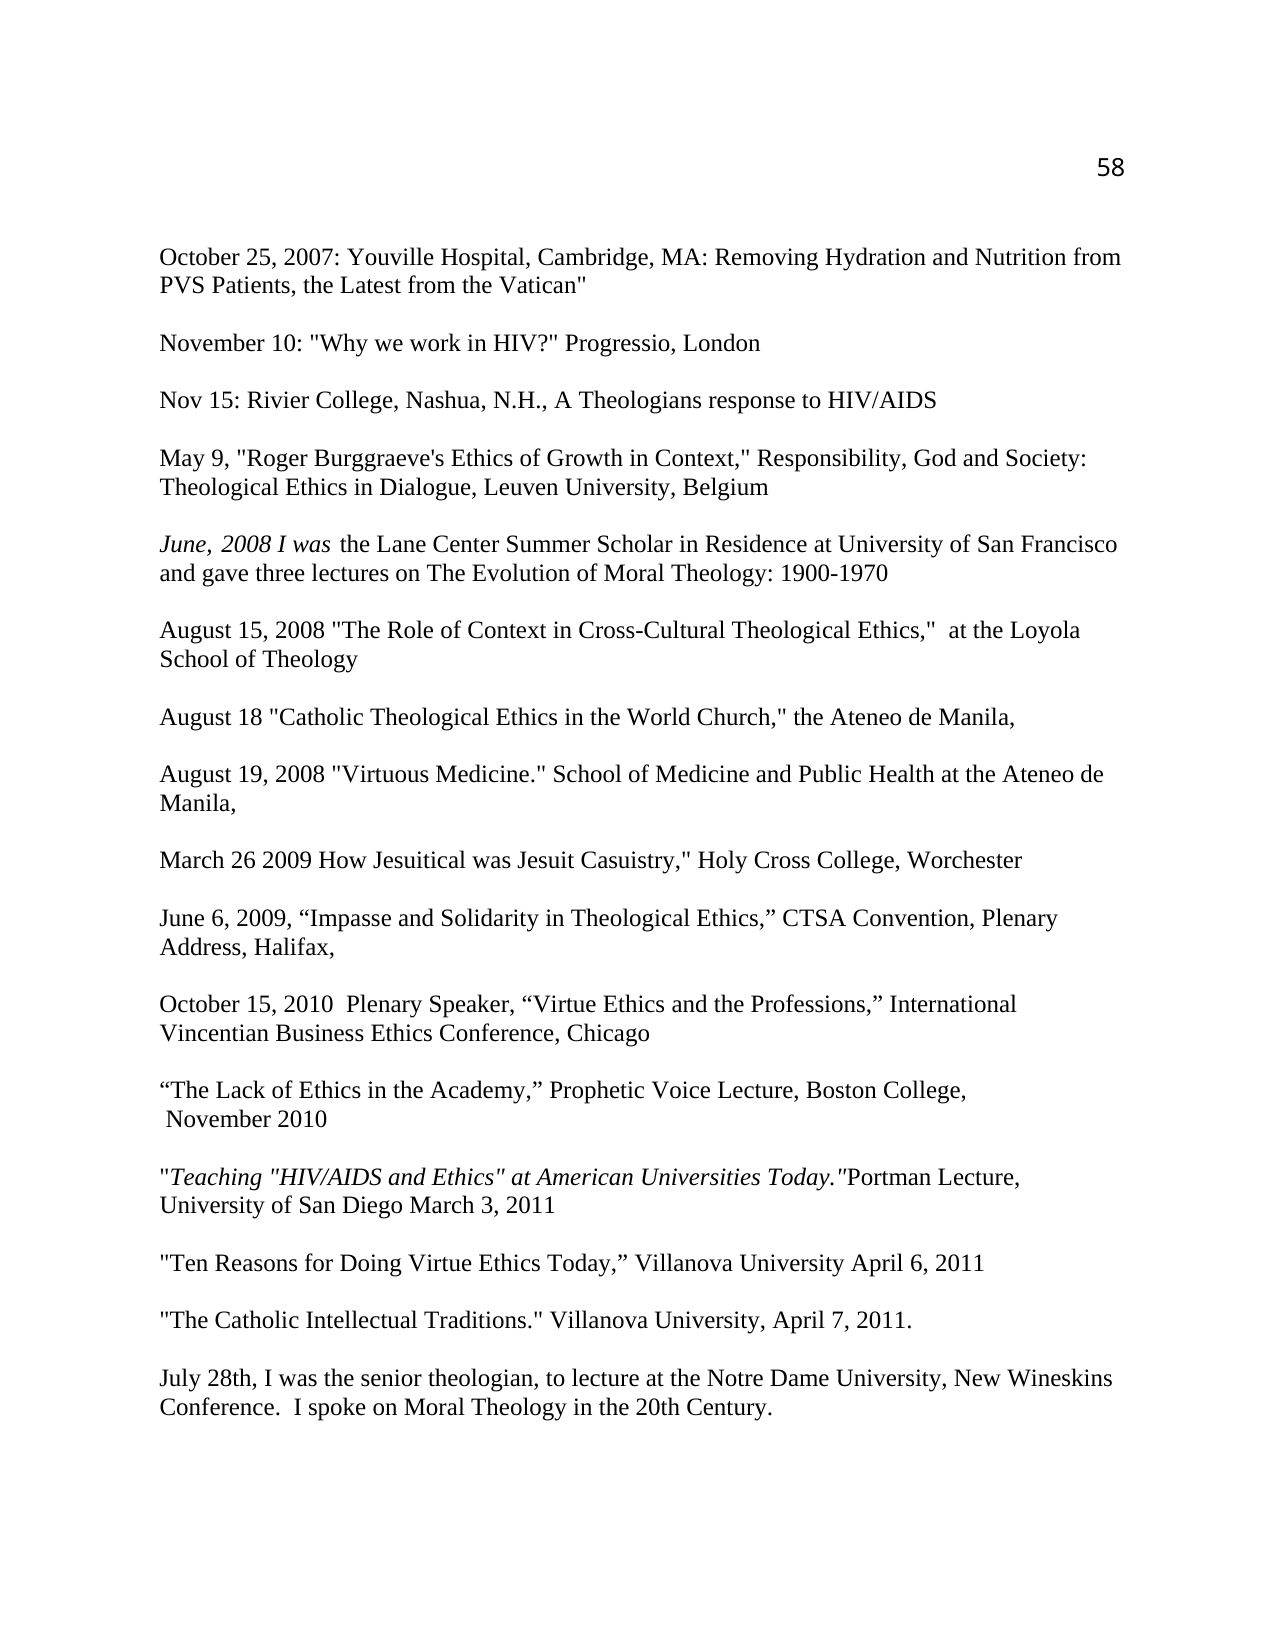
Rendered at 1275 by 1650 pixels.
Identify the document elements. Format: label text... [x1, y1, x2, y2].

text July 28th, I was the senior theologian, to lecture at the Notre Dame University, New Wineskins Conference. I spoke on Moral Theology in the 20th Century. [159, 1363, 1125, 1420]
text May 9, "Roger Burggraeve's Ethics of Growth in Context," Responsibility, God and Society: Theological Ethics in Dialogue, Leuven University, Belgium [159, 443, 1125, 500]
text November 2010 [159, 1104, 1125, 1133]
text August 18 "Catholic Theological Ethics in the World Church," the Ateneo de Manila, [159, 702, 1125, 730]
text "Ten Reasons for Doing Virtue Ethics Today,” Villanova University April 6, 2011 [159, 1248, 1125, 1277]
text August 15, 2008 "The Role of Context in Cross-Cultural Theological Ethics," at the Loyola School of Theology [159, 615, 1125, 673]
text June 6, 2009, “Impasse and Solidarity in Theological Ethics,” CTSA Convention, Plenary Address, Halifax, [159, 903, 1125, 960]
text November 10: "Why we work in HIV?" Progressio, London [159, 328, 1125, 357]
text Nov 15: Rivier College, Nashua, N.H., A Theologians response to HIV/AIDS [159, 385, 1125, 414]
text "Teaching "HIV/AIDS and Ethics" at American Universities Today."Portman Lecture, University of San Diego March 3, 2011 [159, 1162, 1125, 1219]
text March 26 2009 How Jesuitical was Jesuit Casuistry," Holy Cross College, Worchester [159, 845, 1125, 874]
text October 25, 2007: Youville Hospital, Cambridge, MA: Removing Hydration and Nutrition from PVS Patients, the Latest from the Vatican" [159, 242, 1125, 299]
text “The Lack of Ethics in the Academy,” Prophetic Voice Lecture, Boston College, [159, 1075, 1125, 1104]
text August 19, 2008 "Virtuous Medicine." School of Medicine and Public Health at the Ateneo de Manila, [159, 759, 1125, 817]
text June, 2008 I was the Lane Center Summer Scholar in Residence at University of San Francisco and gave three lectures on The Evolution of Moral Theology: 1900-1970 [159, 529, 1125, 587]
text "The Catholic Intellectual Traditions." Villanova University, April 7, 2011. [159, 1305, 1125, 1334]
text October 15, 2010 Plenary Speaker, “Virtue Ethics and the Professions,” International Vincentian Business Ethics Conference, Chicago [159, 989, 1125, 1047]
